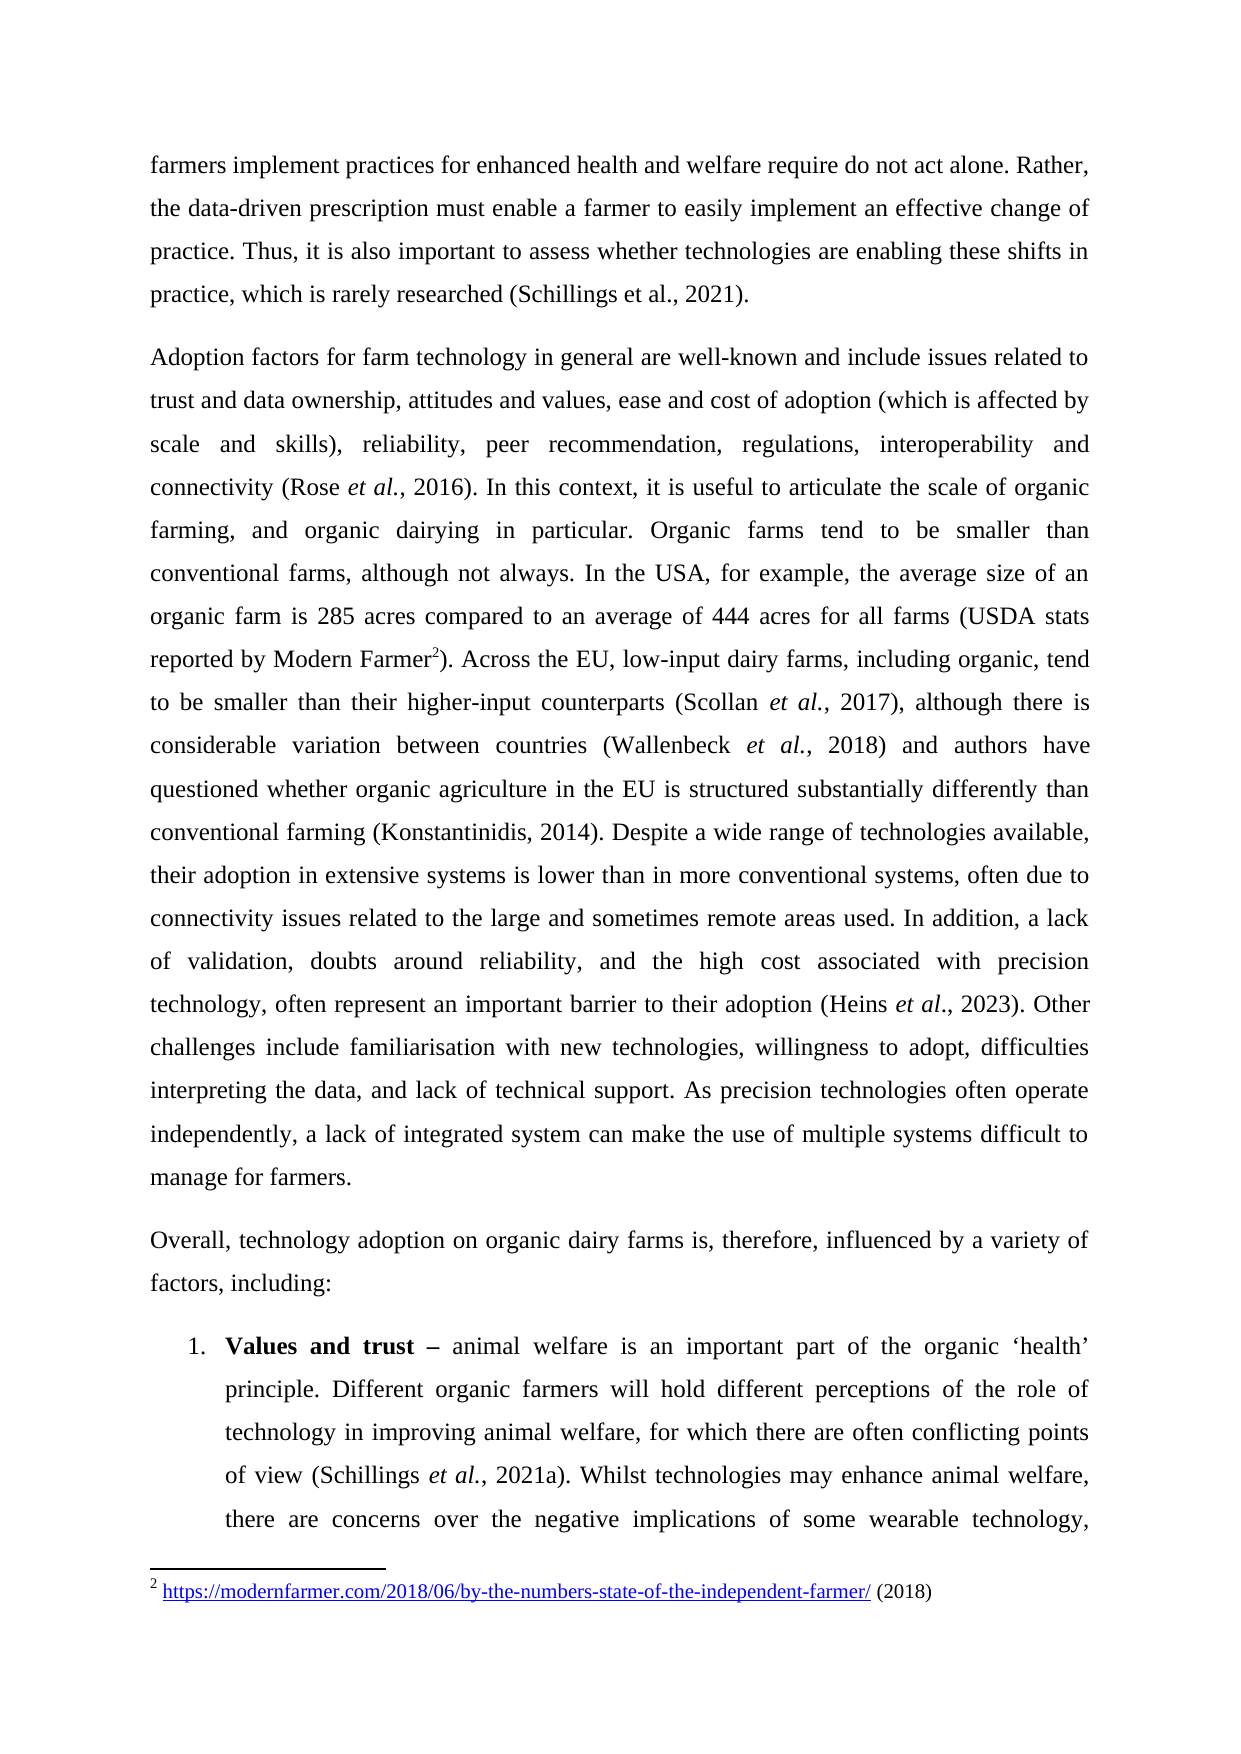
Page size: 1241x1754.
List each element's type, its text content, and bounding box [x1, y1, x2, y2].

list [187, 1331, 1090, 1532]
text Overall, technology adoption on organic dairy farms is, therefore, influenced by a variety of factors, including: [150, 1225, 1090, 1297]
text Adoption factors for farm technology in general are well-known and include issues related to trust and data ownership, attitudes and values, ease and cost of adoption (which is affected by scale and skills), reliability, peer recommendation, regulations, interoperability and connectivity (Rose et al., 2016). In this context, it is useful to articulate the scale of organic farming, and organic dairying in particular. Organic farms tend to be smaller than conventional farms, although not always. In the USA, for example, the average size of an organic farm is 285 acres compared to an average of 444 acres for all farms (USDA stats reported by Modern Farmer). Across the EU, low-input dairy farms, including organic, tend to be smaller than their higher-input counterparts (Scollan et al., 2017), although there is considerable variation between countries (Wallenbeck et al., 2018) and authors have questioned whether organic agriculture in the EU is structured substantially differently than conventional farming (Konstantinidis, 2014). Despite a wide range of technologies available, their adoption in extensive systems is lower than in more conventional systems, often due to connectivity issues related to the large and sometimes remote areas used. In addition, a lack of validation, doubts around reliability, and the high cost associated with precision technology, often represent an important barrier to their adoption (Heins et al., 2023). Other challenges include familiarisation with new technologies, willingness to adopt, difficulties interpreting the data, and lack of technical support. As precision technologies often operate independently, a lack of integrated system can make the use of multiple systems difficult to manage for farmers. [150, 342, 1090, 1191]
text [150, 150, 1090, 308]
